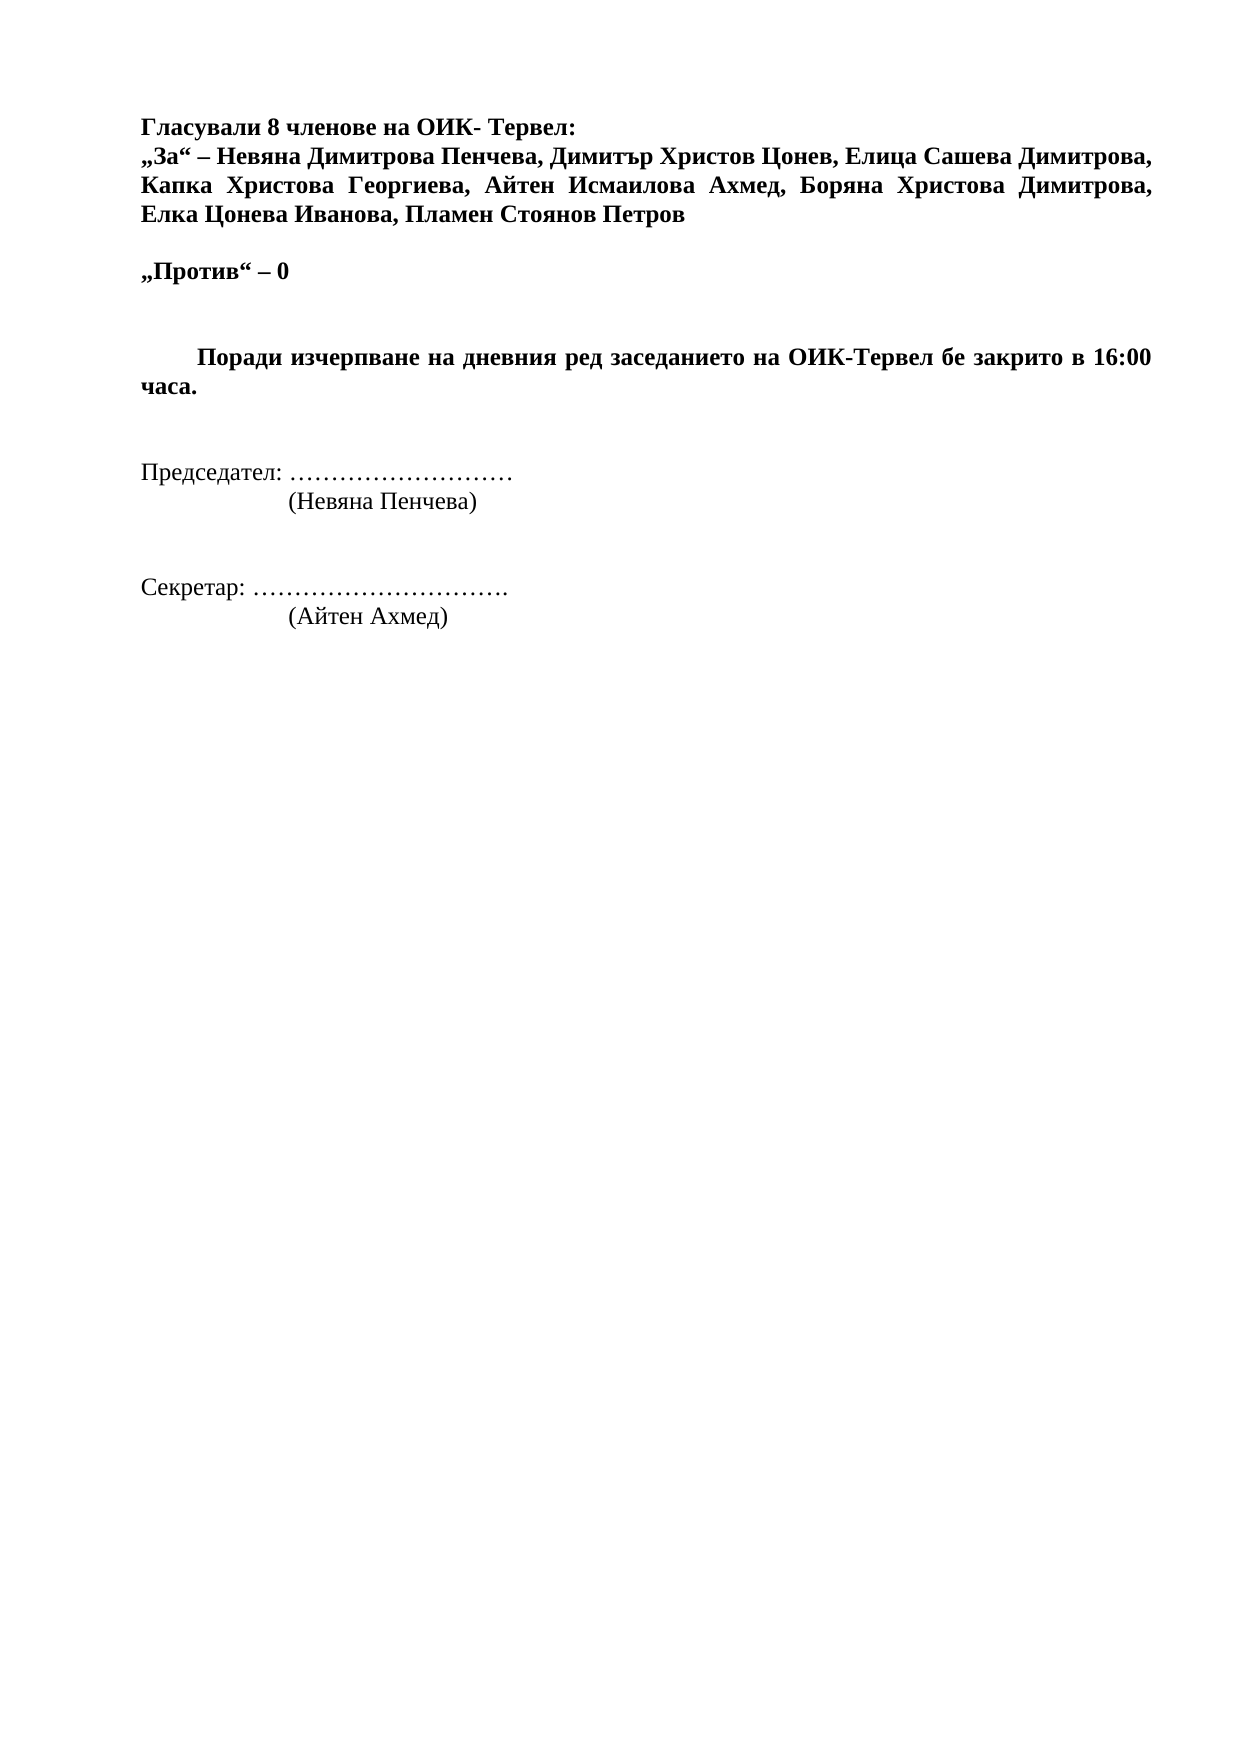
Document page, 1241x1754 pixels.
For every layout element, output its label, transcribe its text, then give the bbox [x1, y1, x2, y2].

text „Против“ – 0 [141, 256, 1153, 285]
text Гласували 8 членове на ОИК- Тервел: [141, 112, 1153, 141]
text (Айтен Ахмед) [214, 601, 1153, 630]
text „За“ – Невяна Димитрова Пенчева, Димитър Христов Цонев, Елица Сашева Димитрова, Капка Христова Георгиева, Айтен Исмаилова Ахмед, Боряна Христова Димитрова, Елка Цонева Иванова, Пламен Стоянов Петров [141, 141, 1153, 227]
text Поради изчерпване на дневния ред заседанието на ОИК-Тервел бе закрито в 16:00 часа. [141, 342, 1153, 400]
text (Невяна Пенчева) [214, 486, 1153, 515]
text Секретар: …………………………. [141, 572, 1153, 601]
text Председател: ……………………… [141, 457, 1153, 486]
